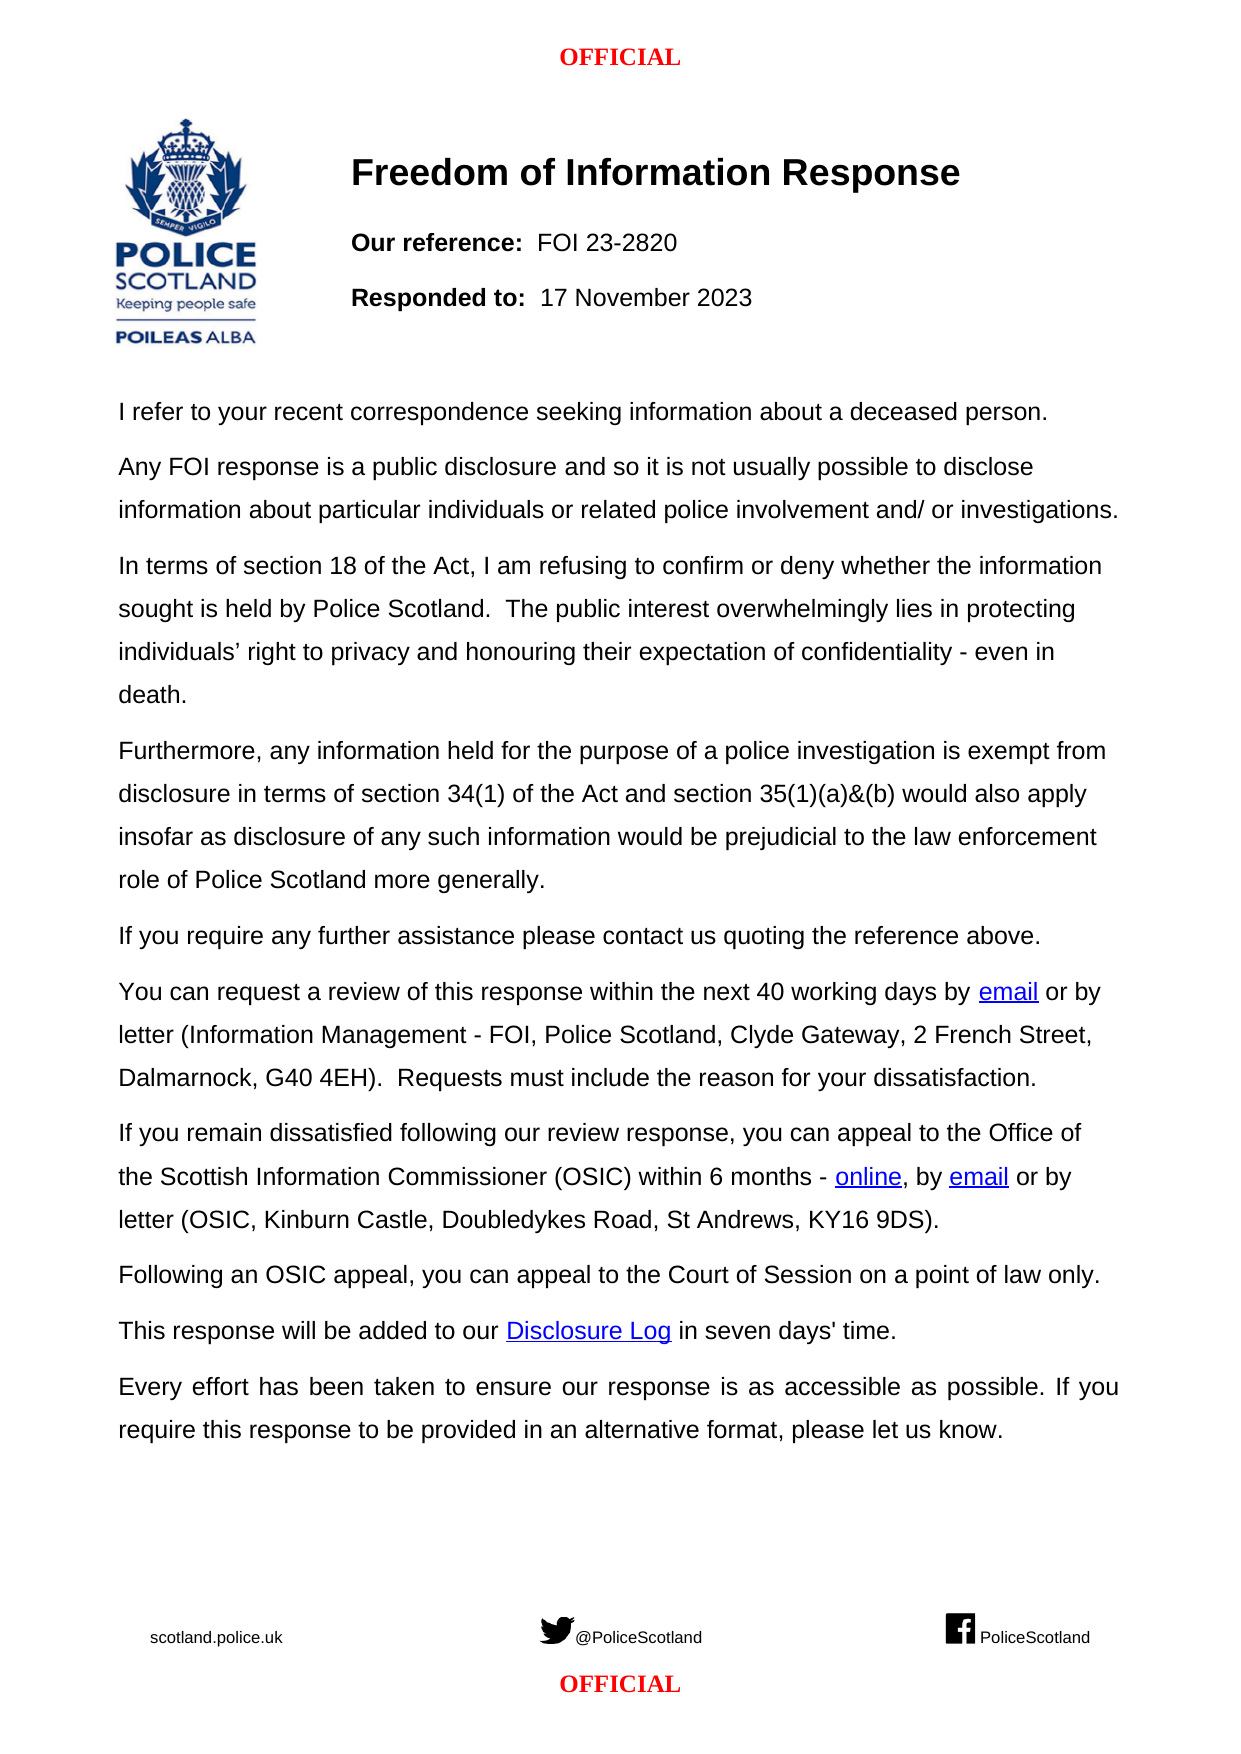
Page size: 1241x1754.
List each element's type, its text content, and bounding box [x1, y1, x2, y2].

text Every effort has been taken to ensure our response is as accessible as possible. If you require this response to be provided in an alternative format, please let us know. [118, 1371, 1122, 1443]
text This response will be added to our Disclosure Log in seven days' time. [118, 1316, 1122, 1344]
picture [538, 1617, 575, 1644]
picture [945, 1613, 976, 1644]
text Furthermore, any information held for the purpose of a police investigation is exempt from disclosure in terms of section 34(1) of the Act and section 35(1)(a)&(b) would also apply insofar as disclosure of any such information would be prejudicial to the law enforcement role of Police Scotland more generally. [118, 736, 1122, 894]
picture [114, 118, 257, 347]
text I refer to your recent correspondence seeking information about a deceased person. [118, 396, 1122, 425]
text Following an OSIC appeal, you can appeal to the Court of Session on a point of law only. [118, 1260, 1122, 1289]
text You can request a review of this response within the next 40 working days by email or by letter (Information Management - FOI, Police Scotland, Clyde Gateway, 2 French Street, Dalmarnock, G40 4EH). Requests must include the reason for your dissatisfaction. [118, 976, 1122, 1091]
table_header [103, 118, 339, 384]
text If you require any further assistance please contact us quoting the reference above. [118, 921, 1122, 949]
table_header Freedom of Information Response Our reference: FOI 23-2820 Responded to: 17 November 2023 [340, 118, 1121, 384]
text Any FOI response is a public disclosure and so it is not usually possible to disclose information about particular individuals or related police involvement and/ or investigations. [118, 452, 1122, 524]
text If you remain dissatisfied following our review response, you can appeal to the Office of the Scottish Information Commissioner (OSIC) within 6 months - online, by email or by letter (OSIC, Kinburn Castle, Doubledykes Road, St Andrews, KY16 9DS). [118, 1118, 1122, 1233]
text In terms of section 18 of the Act, I am refusing to confirm or deny whether the information sought is held by Police Scotland. The public interest overwhelmingly lies in protecting individuals’ right to privacy and honouring their expectation of confidentiality - even in death. [118, 551, 1122, 709]
